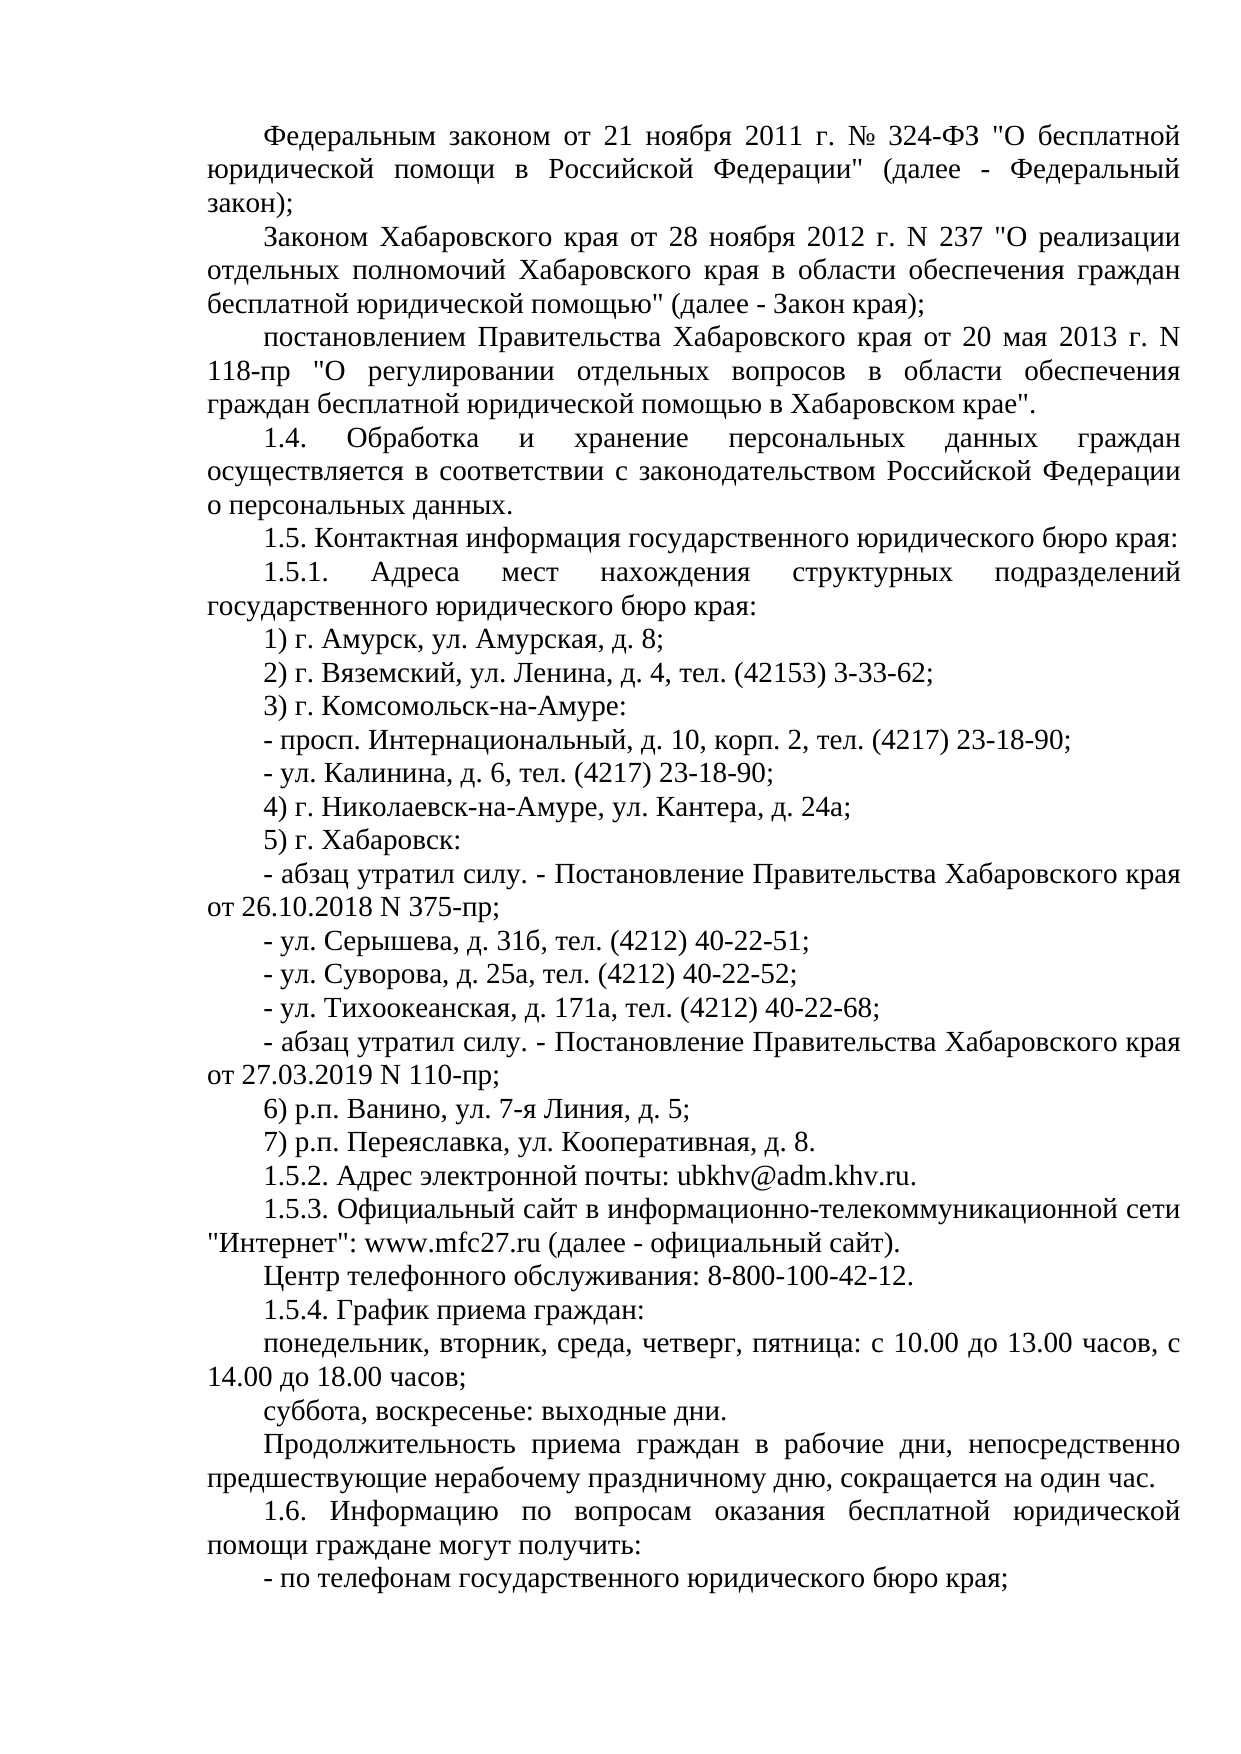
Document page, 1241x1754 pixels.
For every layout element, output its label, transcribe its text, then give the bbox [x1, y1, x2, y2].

text 5) г. Хабаровск: [207, 822, 1181, 856]
text - абзац утратил силу. - Постановление Правительства Хабаровского края от 27.03.2019 N 110-пр; [207, 1024, 1181, 1091]
text 1.5.2. Адрес электронной почты: ubkhv@adm.khv.ru. [207, 1158, 1181, 1191]
text 4) г. Николаевск-на-Амуре, ул. Кантера, д. 24а; [207, 789, 1181, 822]
text 1.5.4. График приема граждан: [207, 1292, 1181, 1326]
text Продолжительность приема граждан в рабочие дни, непосредственно предшествующие нерабочему праздничному дню, сокращается на один час. [207, 1426, 1181, 1493]
text 1.5.3. Официальный сайт в информационно-телекоммуникационной сети "Интернет": www.mfc27.ru (далее - официальный сайт). [207, 1191, 1181, 1258]
text - ул. Серышева, д. 31б, тел. (4212) 40-22-51; [207, 923, 1181, 957]
text 6) р.п. Ванино, ул. 7-я Линия, д. 5; [207, 1091, 1181, 1124]
text 1.5. Контактная информация государственного юридического бюро края: [207, 521, 1181, 554]
text - просп. Интернациональный, д. 10, корп. 2, тел. (4217) 23-18-90; [207, 722, 1181, 755]
text понедельник, вторник, среда, четверг, пятница: с 10.00 до 13.00 часов, с 14.00 до 18.00 часов; [207, 1326, 1181, 1393]
text 1.5.1. Адреса мест нахождения структурных подразделений государственного юридического бюро края: [207, 554, 1181, 621]
text 1.6. Информацию по вопросам оказания бесплатной юридической помощи граждане могут получить: [207, 1493, 1181, 1560]
text 2) г. Вяземский, ул. Ленина, д. 4, тел. (42153) 3-33-62; [207, 655, 1181, 688]
text Центр телефонного обслуживания: 8-800-100-42-12. [207, 1258, 1181, 1292]
text 1.4. Обработка и хранение персональных данных граждан осуществляется в соответствии с законодательством Российской Федерации о персональных данных. [207, 420, 1181, 521]
text Законом Хабаровского края от 28 ноября 2012 г. N 237 "О реализации отдельных полномочий Хабаровского края в области обеспечения граждан бесплатной юридической помощью" (далее - Закон края); [207, 219, 1181, 319]
text - по телефонам государственного юридического бюро края; [207, 1560, 1181, 1594]
text Федеральным законом от 21 ноября 2011 г. № 324-ФЗ "О бесплатной юридической помощи в Российской Федерации" (далее - Федеральный закон); [207, 118, 1181, 219]
text 3) г. Комсомольск-на-Амуре: [207, 688, 1181, 722]
text - ул. Суворова, д. 25а, тел. (4212) 40-22-52; [207, 957, 1181, 990]
text - абзац утратил силу. - Постановление Правительства Хабаровского края от 26.10.2018 N 375-пр; [207, 856, 1181, 923]
text суббота, воскресенье: выходные дни. [207, 1393, 1181, 1426]
text - ул. Калинина, д. 6, тел. (4217) 23-18-90; [207, 755, 1181, 789]
text - ул. Тихоокеанская, д. 171а, тел. (4212) 40-22-68; [207, 990, 1181, 1024]
text 1) г. Амурск, ул. Амурская, д. 8; [207, 621, 1181, 655]
text 7) р.п. Переяславка, ул. Кооперативная, д. 8. [207, 1124, 1181, 1158]
text постановлением Правительства Хабаровского края от 20 мая 2013 г. N 118-пр "О регулировании отдельных вопросов в области обеспечения граждан бесплатной юридической помощью в Хабаровском крае". [207, 319, 1181, 420]
